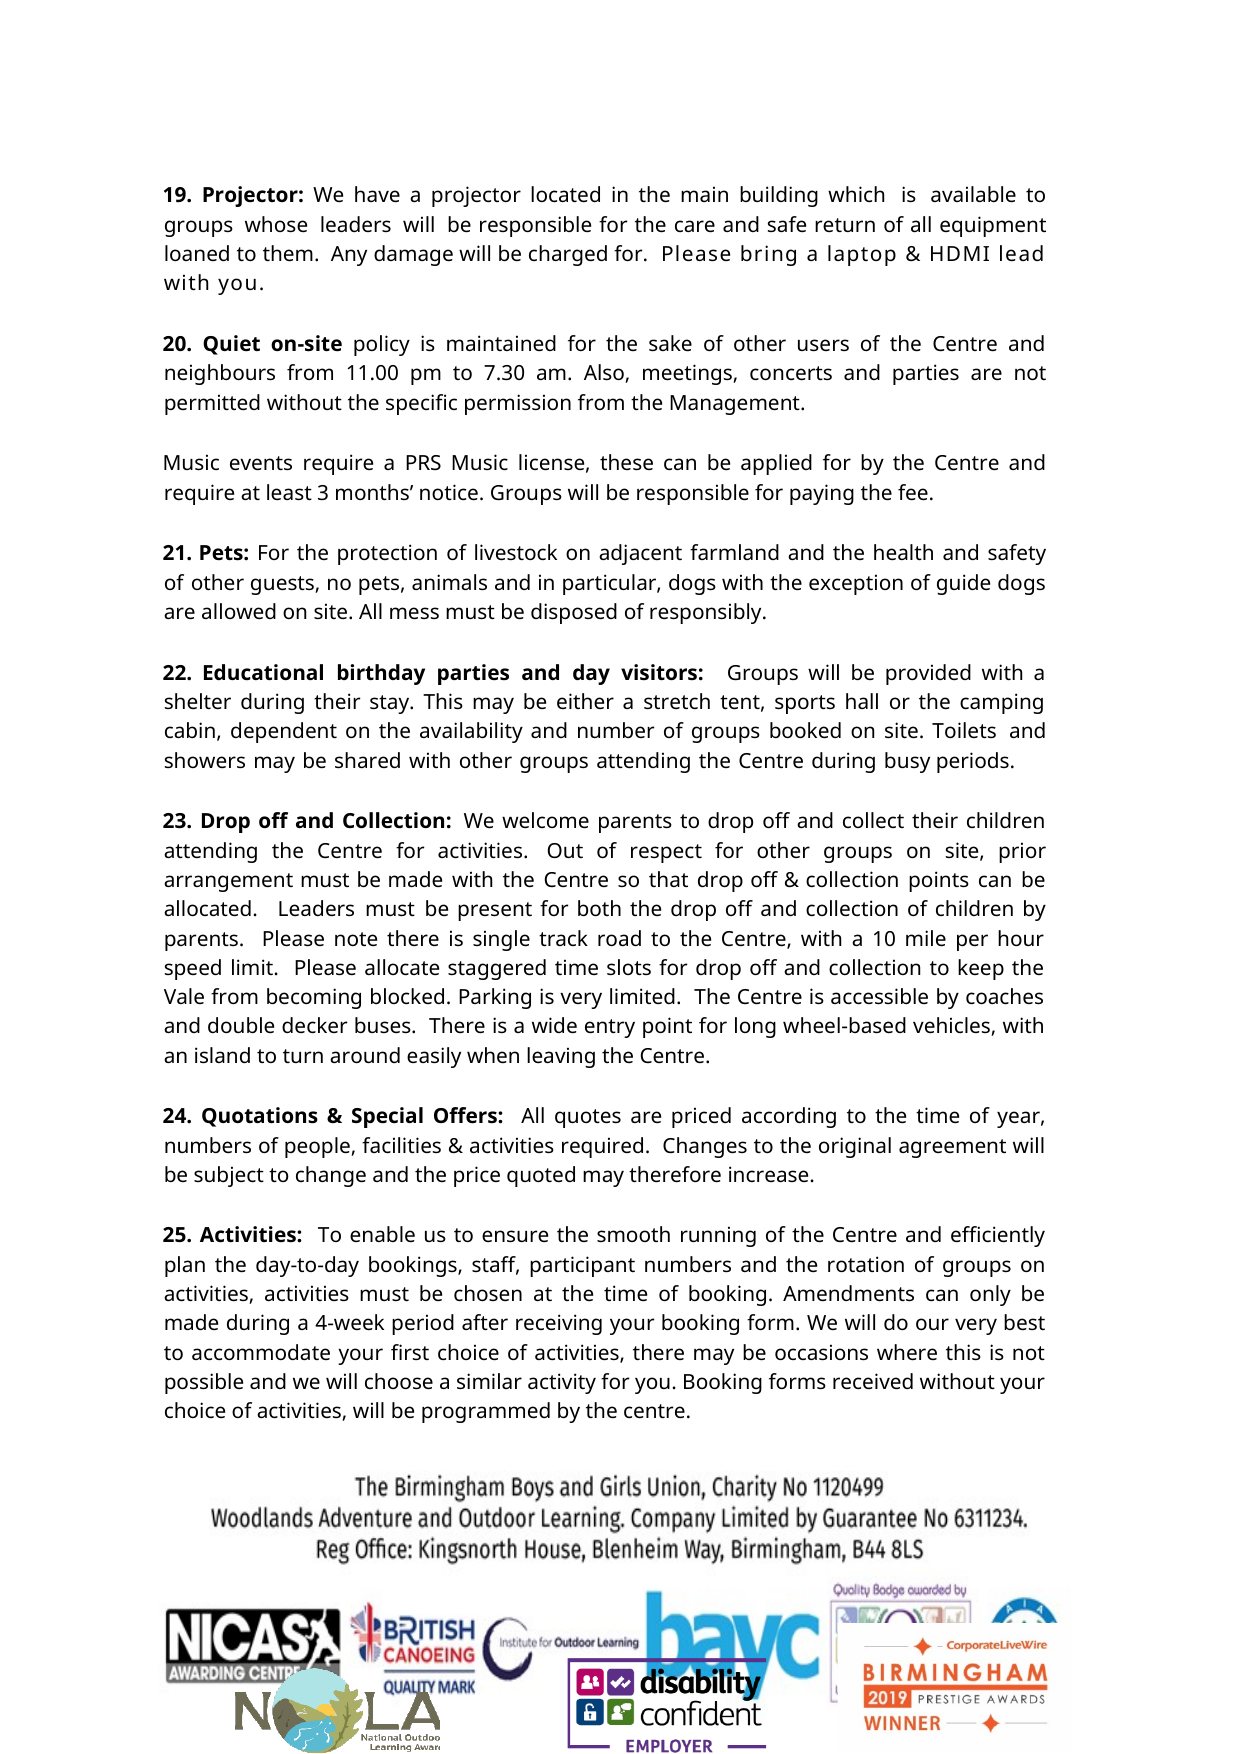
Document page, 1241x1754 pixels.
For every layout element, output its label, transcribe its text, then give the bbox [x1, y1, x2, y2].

text 23. Drop off and Collection: We welcome parents to drop off and collect their children attending the Centre for activities. Out of respect for other groups on site, prior arrangement must be made with the Centre so that drop off & collection points can be allocated. Leaders must be present for both the drop off and collection of children by parents. Please note there is single track road to the Centre, with a 10 mile per hour speed limit. Please allocate staggered time slots for drop off and collection to keep the Vale from becoming blocked. Parking is very limited. The Centre is accessible by coaches and double decker buses. There is a wide entry point for long wheel-based vehicles, with an island to turn around easily when leaving the Centre. [162, 807, 1046, 1069]
text 25. Activities: To enable us to ensure the smooth running of the Centre and efficiently plan the day-to-day bookings, staff, participant numbers and the rotation of groups on activities, activities must be chosen at the time of booking. Amendments can only be made during a 4-week period after receiving your booking form. We will do our very best to accommodate your first choice of activities, there may be occasions where this is not possible and we will choose a similar activity for you. Booking forms received without your choice of activities, will be programmed by the centre. [162, 1221, 1046, 1424]
text 21. Pets: For the protection of livestock on adjacent farmland and the health and safety of other guests, no pets, animals and in particular, dogs with the exception of guide dogs are allowed on site. All mess must be disposed of responsibly. [162, 538, 1046, 626]
picture [118, 1458, 1119, 1753]
text 19. Projector: We have a projector located in the main building which is available to groups whose leaders will be responsible for the care and safe return of all equipment loaned to them. Any damage will be charged for. Please bring a laptop & HDMI lead with you. [162, 180, 1046, 297]
text 24. Quotations & Special Offers: All quotes are priced according to the time of year, numbers of people, facilities & activities required. Changes to the original agreement will be subject to change and the price quoted may therefore increase. [162, 1102, 1046, 1188]
text 20. Quiet on-site policy is maintained for the sake of other users of the Centre and neighbours from 11.00 pm to 7.30 am. Also, meetings, concerts and parties are not permitted without the specific permission from the Management. [162, 329, 1046, 416]
text 22. Educational birthday parties and day visitors: Groups will be provided with a shelter during their stay. This may be either a stretch tent, sports hall or the camping cabin, dependent on the availability and number of groups booked on site. Toilets and showers may be shared with other groups attending the Centre during busy periods. [162, 658, 1046, 774]
text Music events require a PRS Music license, these can be applied for by the Centre and require at least 3 months’ notice. Groups will be responsible for paying the fee. [162, 448, 1046, 506]
